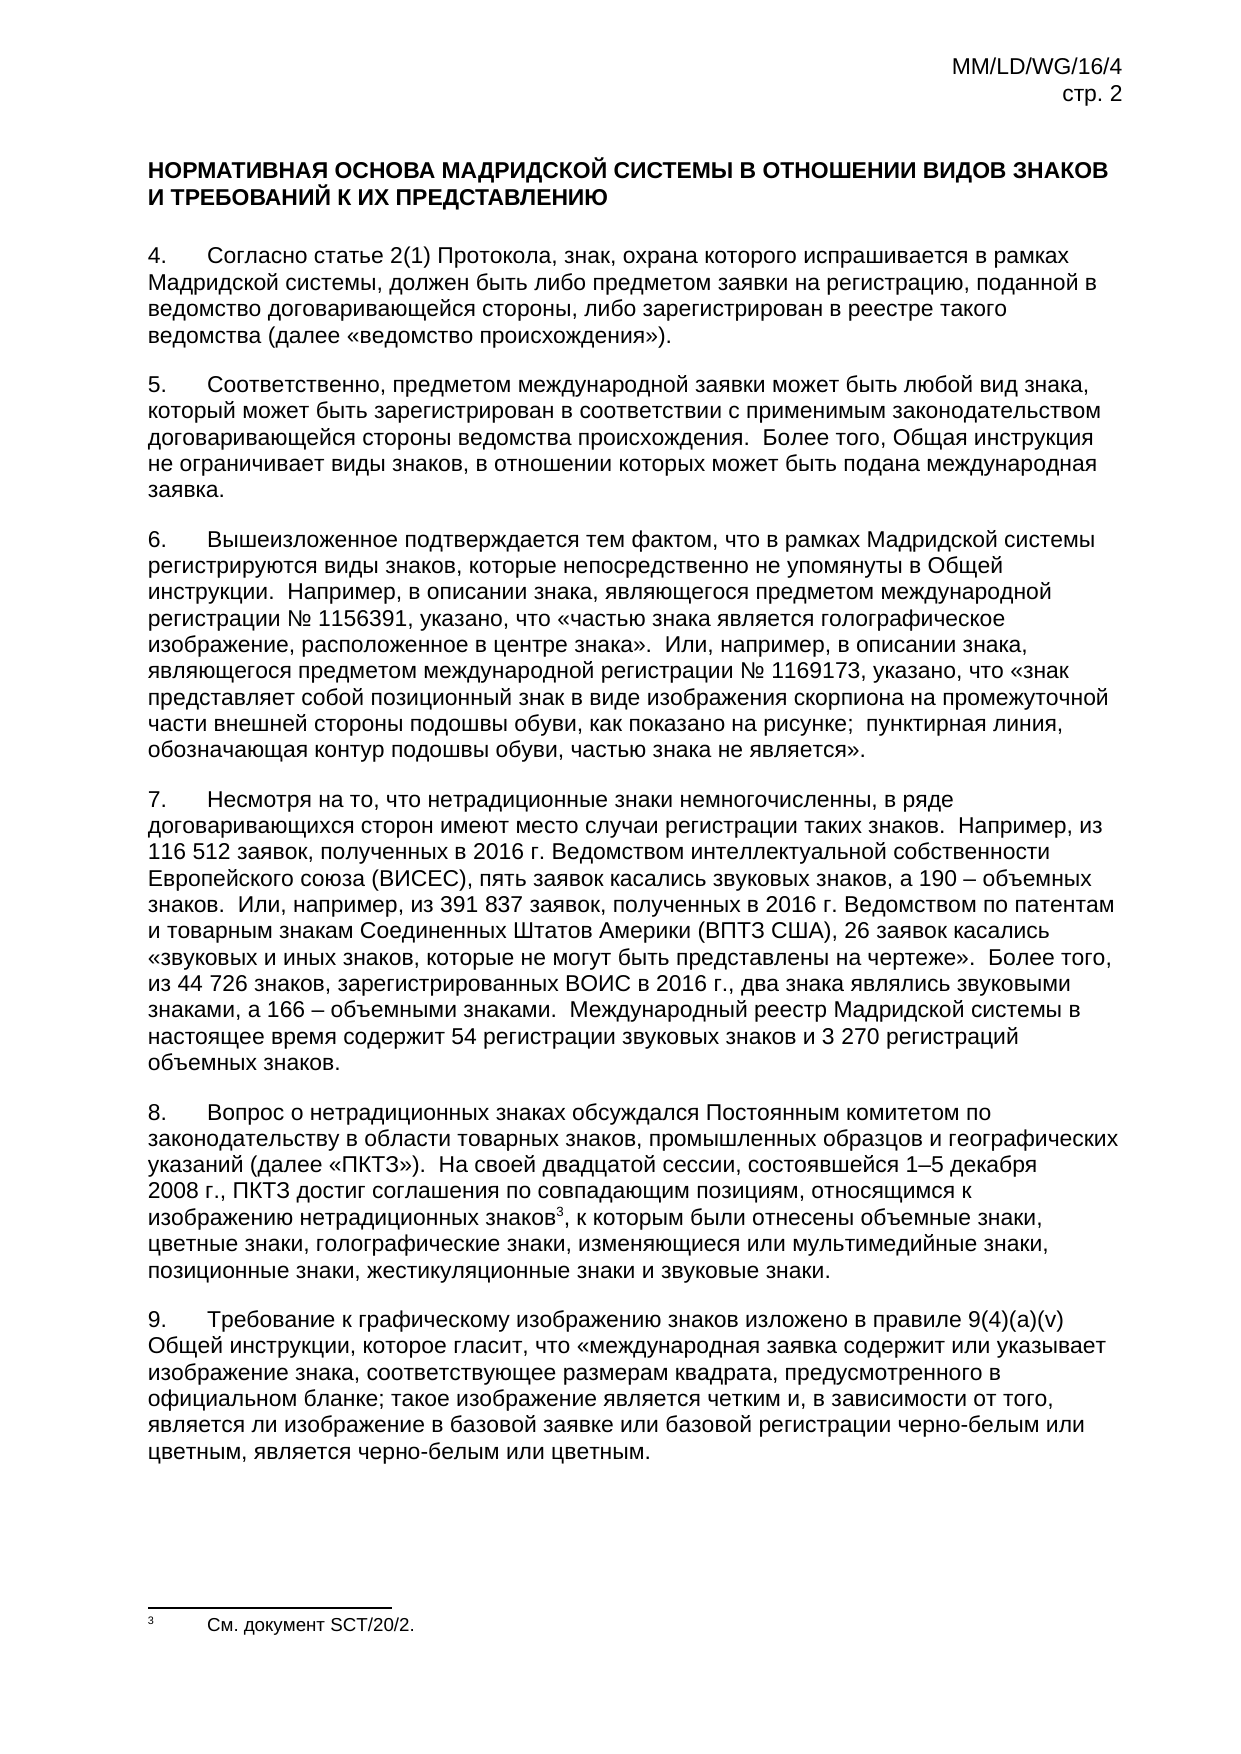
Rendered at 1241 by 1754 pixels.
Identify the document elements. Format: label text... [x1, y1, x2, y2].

text Согласно статье 2(1) Протокола, знак, охрана которого испрашивается в рамках Мадридской системы, должен быть либо предметом заявки на регистрацию, поданной в ведомство договаривающейся стороны, либо зарегистрирован в реестре такого ведомства (далее «ведомство происхождения»). [148, 242, 1122, 348]
text Вопрос о нетрадиционных знаках обсуждался Постоянным комитетом по законодательству в области товарных знаков, промышленных образцов и географических указаний (далее «ПКТЗ»). На своей двадцатой сессии, состоявшейся 1–5 декабря 2008 г., ПКТЗ достиг соглашения по совпадающим позициям, относящимся к изображению нетрадиционных знаков, к которым были отнесены объемные знаки, цветные знаки, голографические знаки, изменяющиеся или мультимедийные знаки, позиционные знаки, жестикуляционные знаки и звуковые знаки. [148, 1098, 1122, 1283]
text Вышеизложенное подтверждается тем фактом, что в рамках Мадридской системы регистрируются виды знаков, которые непосредственно не упомянуты в Общей инструкции. Например, в описании знака, являющегося предметом международной регистрации № 1156391, указано, что «частью знака является голографическое изображение, расположенное в центре знака». Или, например, в описании знака, являющегося предметом международной регистрации № 1169173, указано, что «знак представляет собой позиционный знак в виде изображения скорпиона на промежуточной части внешней стороны подошвы обуви, как показано на рисунке; пунктирная линия, обозначающая контур подошвы обуви, частью знака не является». [148, 526, 1122, 763]
text Требование к графическому изображению знаков изложено в правиле 9(4)(a)(v) Общей инструкции, которое гласит, что «международная заявка содержит или указывает изображение знака, соответствующее размерам квадрата, предусмотренного в официальном бланке; такое изображение является четким и, в зависимости от того, является ли изображение в базовой заявке или базовой регистрации черно-белым или цветным, является черно-белым или цветным. [148, 1306, 1122, 1464]
text Соответственно, предметом международной заявки может быть любой вид знака, который может быть зарегистрирован в соответствии с применимым законодательством договаривающейся стороны ведомства происхождения. Более того, Общая инструкция не ограничивает виды знаков, в отношении которых может быть подана международная заявка. [148, 371, 1122, 503]
subtitle НОРМАТИВНАЯ ОСНОВА МАДРИДСКОЙ СИСТЕМЫ В ОТНОШЕНИИ ВИДОВ ЗНАКОВ И ТРЕБОВАНИЙ К ИХ ПРЕДСТАВЛЕНИЮ [148, 157, 1122, 210]
text Несмотря на то, что нетрадиционные знаки немногочисленны, в ряде договаривающихся сторон имеют место случаи регистрации таких знаков. Например, из 116 512 заявок, полученных в 2016 г. Ведомством интеллектуальной собственности Европейского союза (ВИСЕС), пять заявок касались звуковых знаков, а 190 – объемных знаков. Или, например, из 391 837 заявок, полученных в 2016 г. Ведомством по патентам и товарным знакам Соединенных Штатов Америки (ВПТЗ США), 26 заявок касались «звуковых и иных знаков, которые не могут быть представлены на чертеже». Более того, из 44 726 знаков, зарегистрированных ВОИС в 2016 г., два знака являлись звуковыми знаками, а 166 – объемными знаками. Международный реестр Мадридской системы в настоящее время содержит 54 регистрации звуковых знаков и 3 270 регистраций объемных знаков. [148, 786, 1122, 1076]
